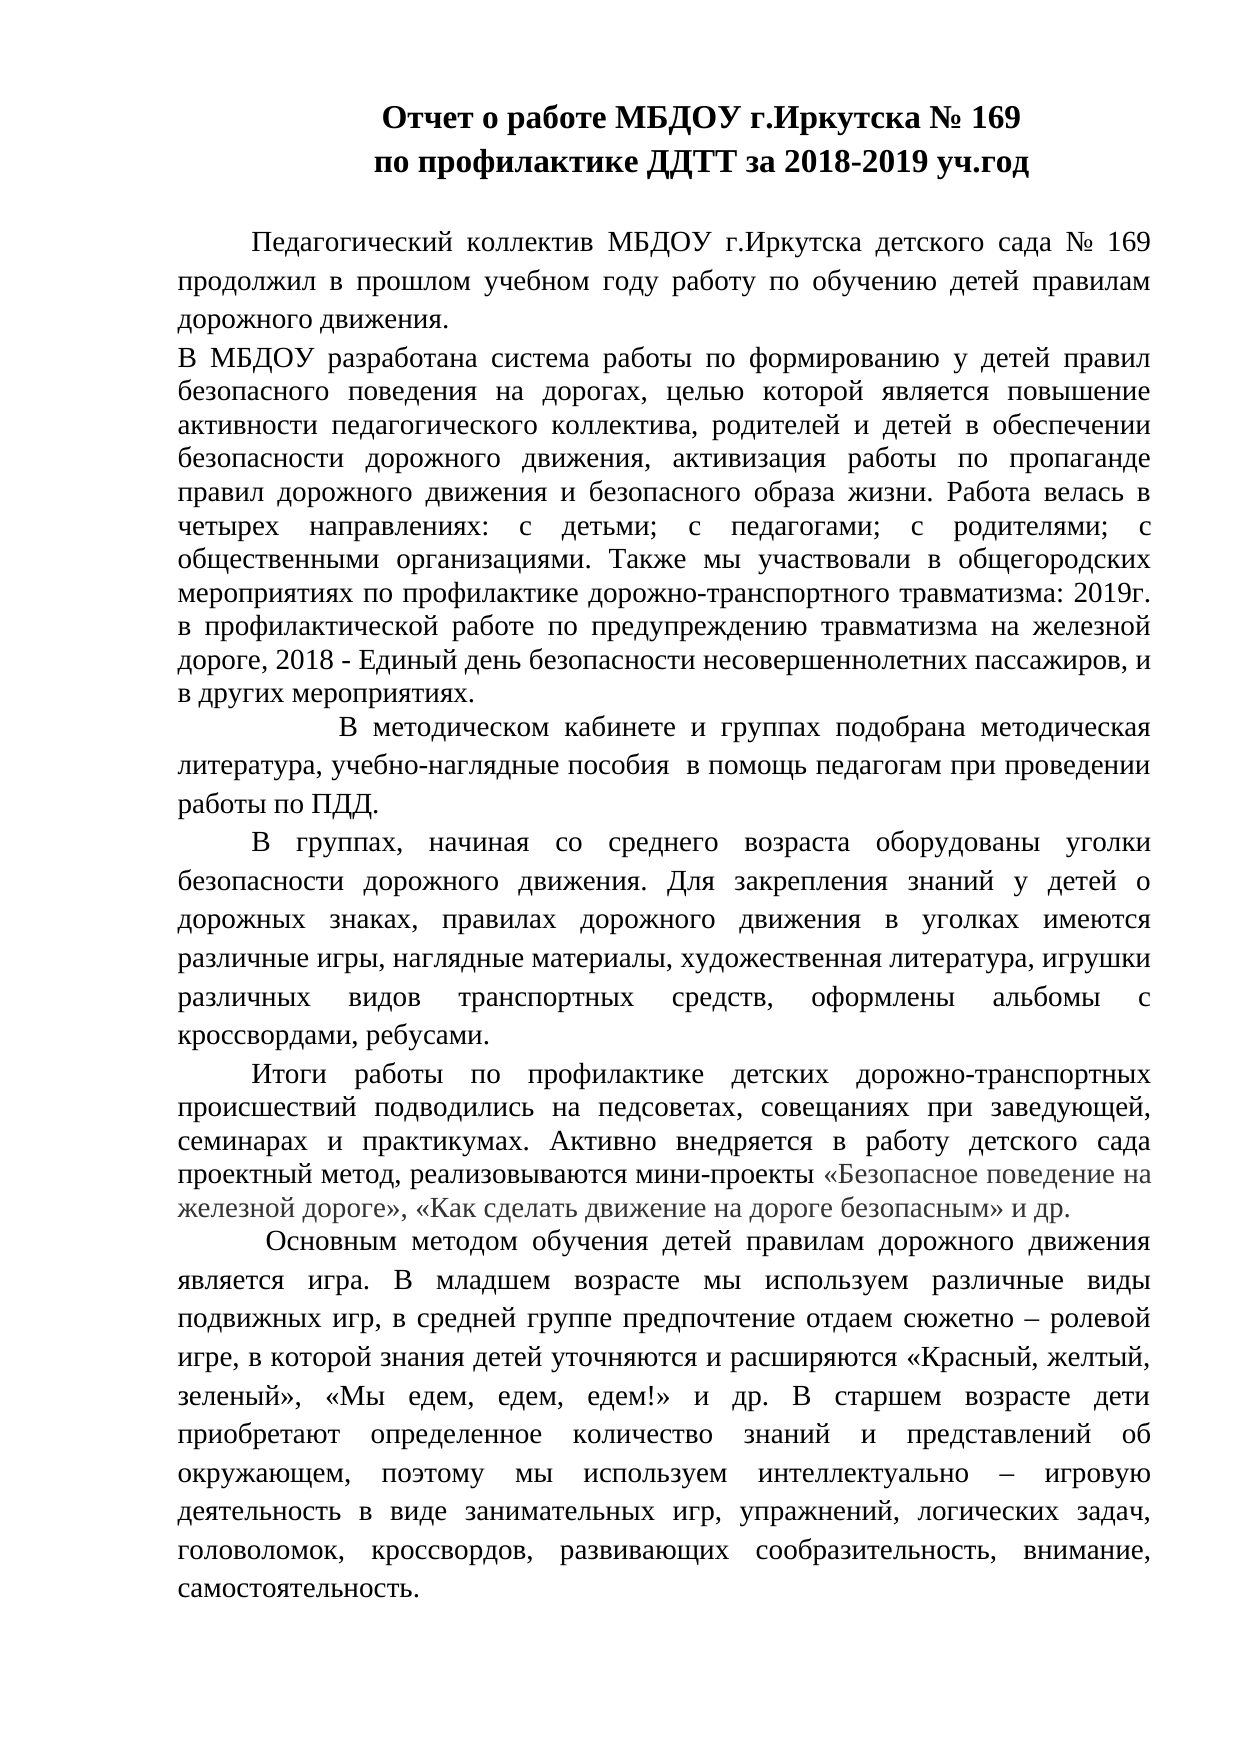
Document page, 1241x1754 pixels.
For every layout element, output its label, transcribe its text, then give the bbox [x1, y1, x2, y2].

text В МБДОУ разработана система работы по формированию у детей правил безопасного поведения на дорогах, целью которой является повышение активности педагогического коллектива, родителей и детей в обеспечении безопасности дорожного движения, активизация работы по пропаганде правил дорожного движения и безопасного образа жизни. Работа велась в четырех направлениях: с детьми; с педагогами; с родителями; с общественными организациями. Также мы участвовали в общегородских мероприятиях по профилактике дорожно-транспортного травматизма: 2019г. в профилактической работе по предупреждению травматизма на железной дороге, 2018 - Единый день безопасности несовершеннолетних пассажиров, и в других мероприятиях. [177, 340, 1152, 709]
text Итоги работы по профилактике детских дорожно-транспортных происшествий подводились на педсоветах, совещаниях при заведующей, семинарах и практикумах. Активно внедряется в работу детского сада проектный метод, реализовываются мини-проекты «Безопасное поведение на железной дороге», «Как сделать движение на дороге безопасным» и др. [177, 1056, 1152, 1223]
text по профилактике ДДТТ за 2018-2019 уч.год [177, 142, 1152, 180]
text В методическом кабинете и группах подобрана методическая литература, учебно-наглядные пособия в помощь педагогам при проведении работы по ПДД. [177, 709, 1152, 819]
text Отчет о работе МБДОУ г.Иркутска № 169 [177, 98, 1152, 136]
text В группах, начиная со среднего возраста оборудованы уголки безопасности дорожного движения. Для закрепления знаний у детей о дорожных знаках, правилах дорожного движения в уголках имеются различные игры, наглядные материалы, художественная литература, игрушки различных видов транспортных средств, оформлены альбомы с кроссвордами, ребусами. [177, 824, 1152, 1051]
text Основным методом обучения детей правилам дорожного движения является игра. В младшем возрасте мы используем различные виды подвижных игр, в средней группе предпочтение отдаем сюжетно – ролевой игре, в которой знания детей уточняются и расширяются «Красный, желтый, зеленый», «Мы едем, едем, едем!» и др. В старшем возрасте дети приобретают определенное количество знаний и представлений об окружающем, поэтому мы используем интеллектуально – игровую деятельность в виде занимательных игр, упражнений, логических задач, головоломок, кроссвордов, развивающих сообразительность, внимание, самостоятельность. [177, 1223, 1152, 1604]
text Педагогический коллектив МБДОУ г.Иркутска детского сада № 169 продолжил в прошлом учебном году работу по обучению детей правилам дорожного движения. [177, 224, 1152, 335]
